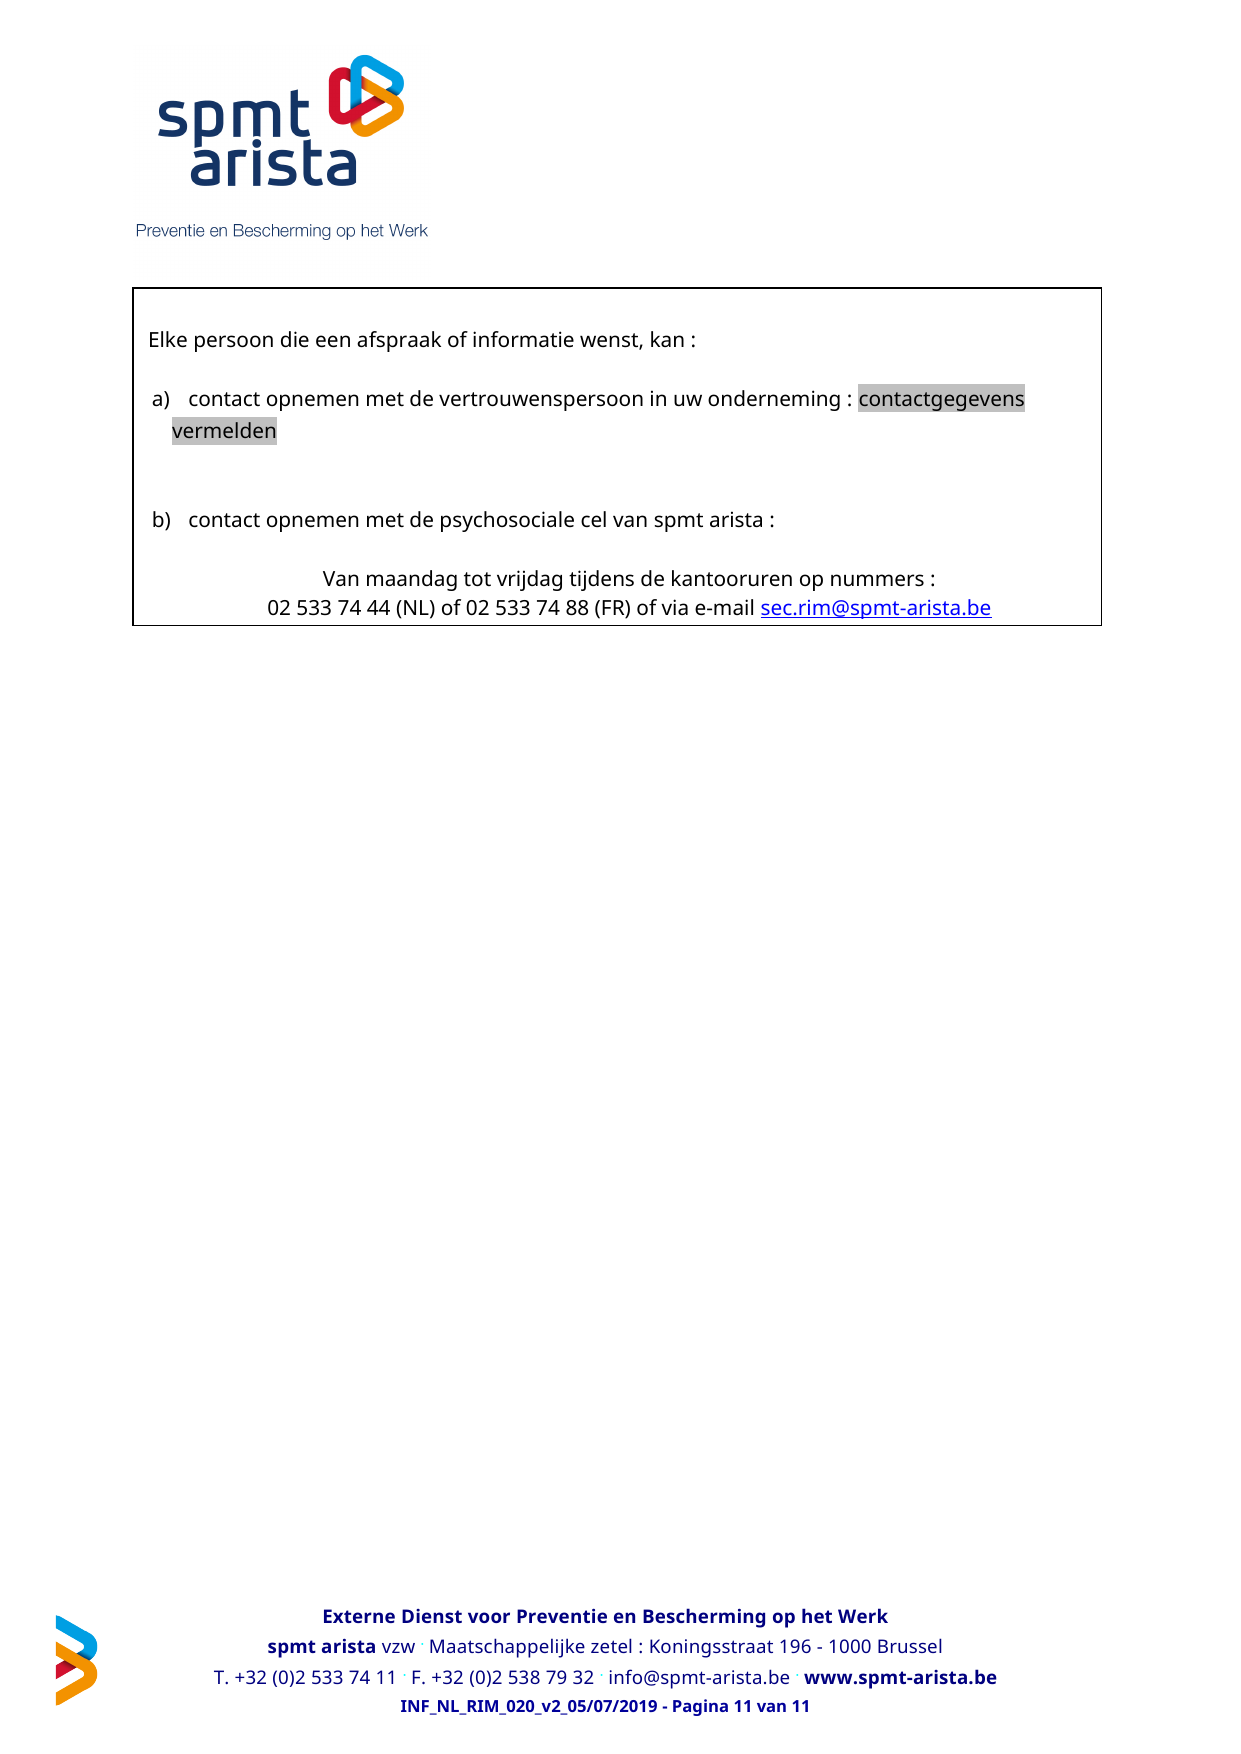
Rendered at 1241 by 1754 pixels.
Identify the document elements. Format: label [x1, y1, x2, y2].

picture [132, 45, 432, 281]
picture [55, 1611, 115, 1711]
